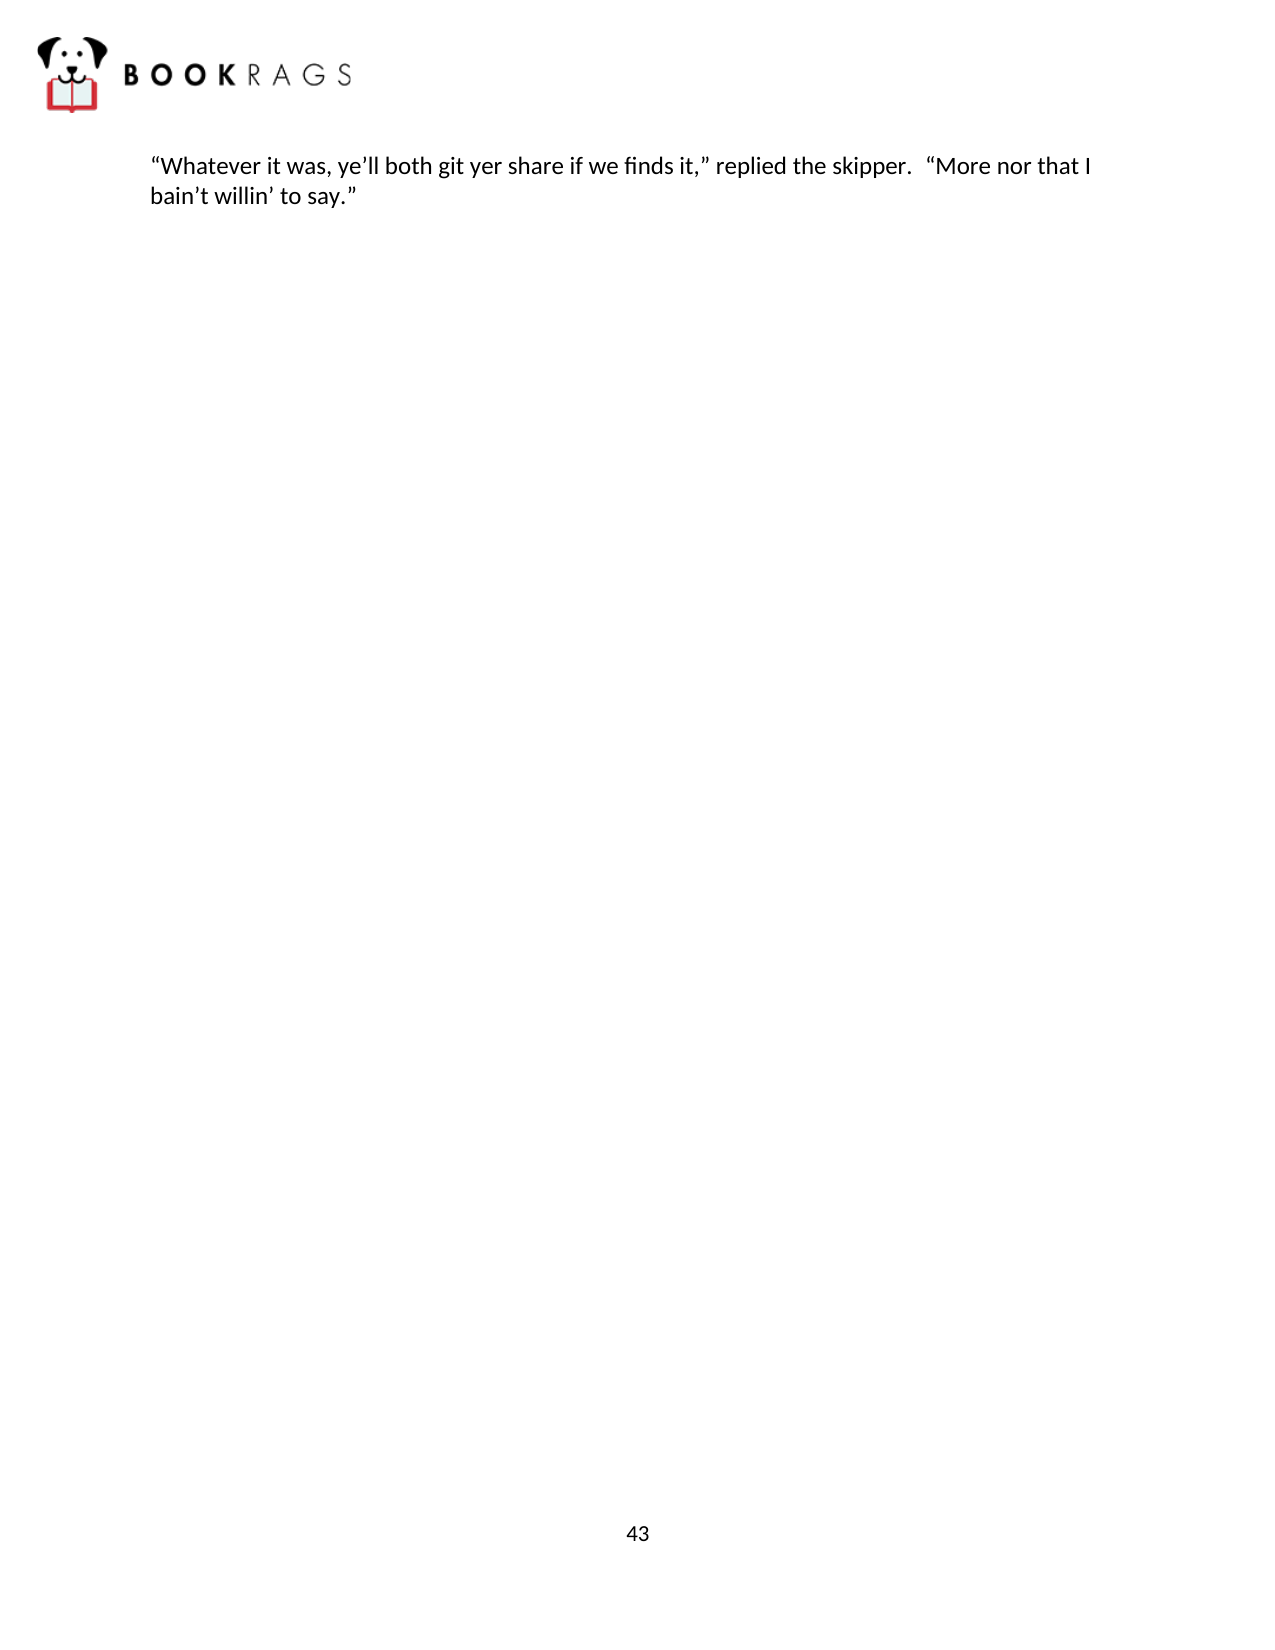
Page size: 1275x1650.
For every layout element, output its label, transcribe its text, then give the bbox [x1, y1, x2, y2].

text “Whatever it was, ye’ll both git yer share if we finds it,” replied the skipper. “More nor that I bain’t willin’ to say.” [150, 150, 1125, 211]
picture [37, 37, 351, 113]
